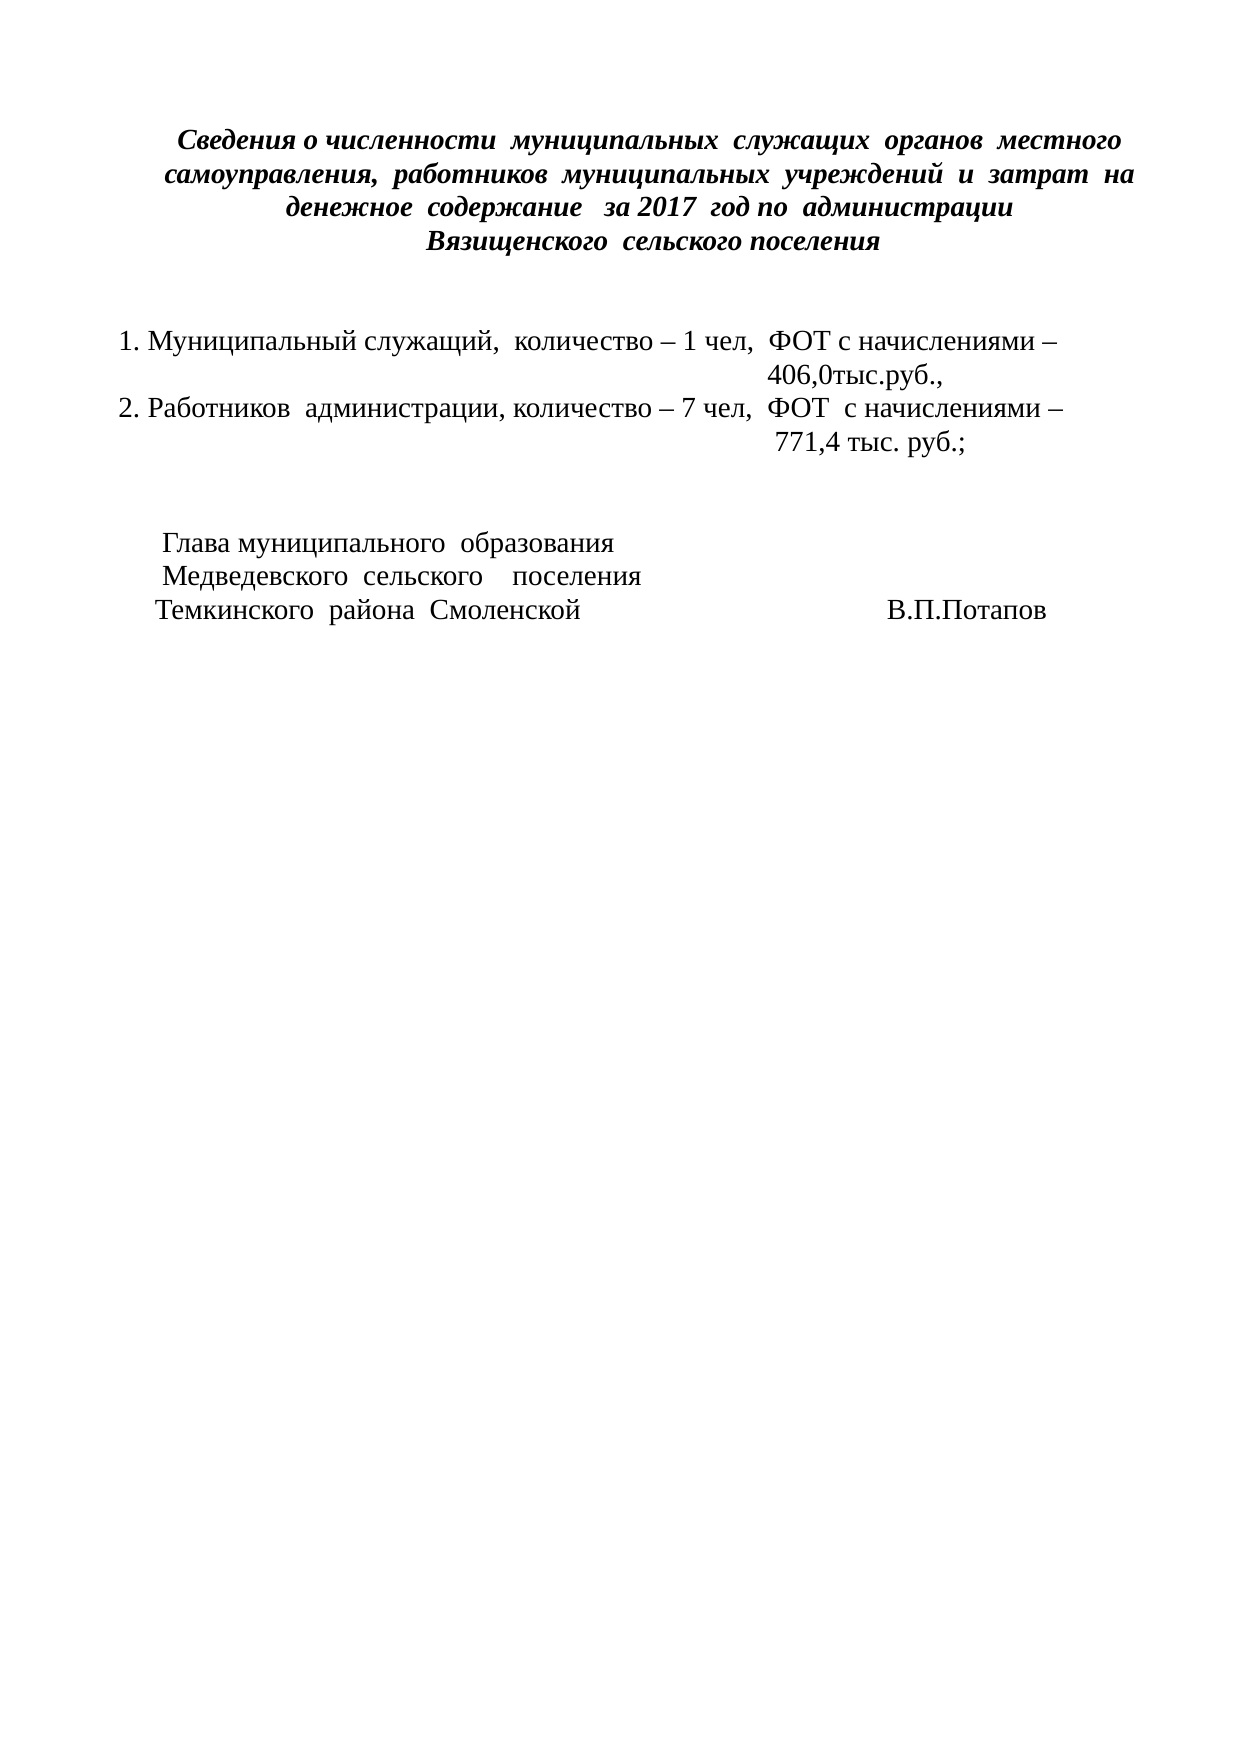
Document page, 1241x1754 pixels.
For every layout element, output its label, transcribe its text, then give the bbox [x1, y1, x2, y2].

text Глава муниципального образования [118, 525, 1181, 558]
text Вязищенского сельского поселения [118, 223, 1181, 256]
text 771,4 тыс. руб.; [118, 424, 1181, 458]
text Сведения о численности муниципальных служащих органов местного [118, 122, 1181, 156]
text самоуправления, работников муниципальных учреждений и затрат на денежное содержание за 2017 год по администрации [118, 156, 1181, 223]
text 2. Работников администрации, количество – 7 чел, ФОТ с начислениями – [118, 391, 1181, 424]
text 406,0тыс.руб., [118, 357, 1181, 391]
text Темкинского района Смоленской В.П.Потапов [118, 592, 1181, 625]
text 1. Муниципальный служащий, количество – 1 чел, ФОТ с начислениями – [118, 323, 1181, 357]
text Медведевского сельского поселения [118, 558, 1181, 592]
